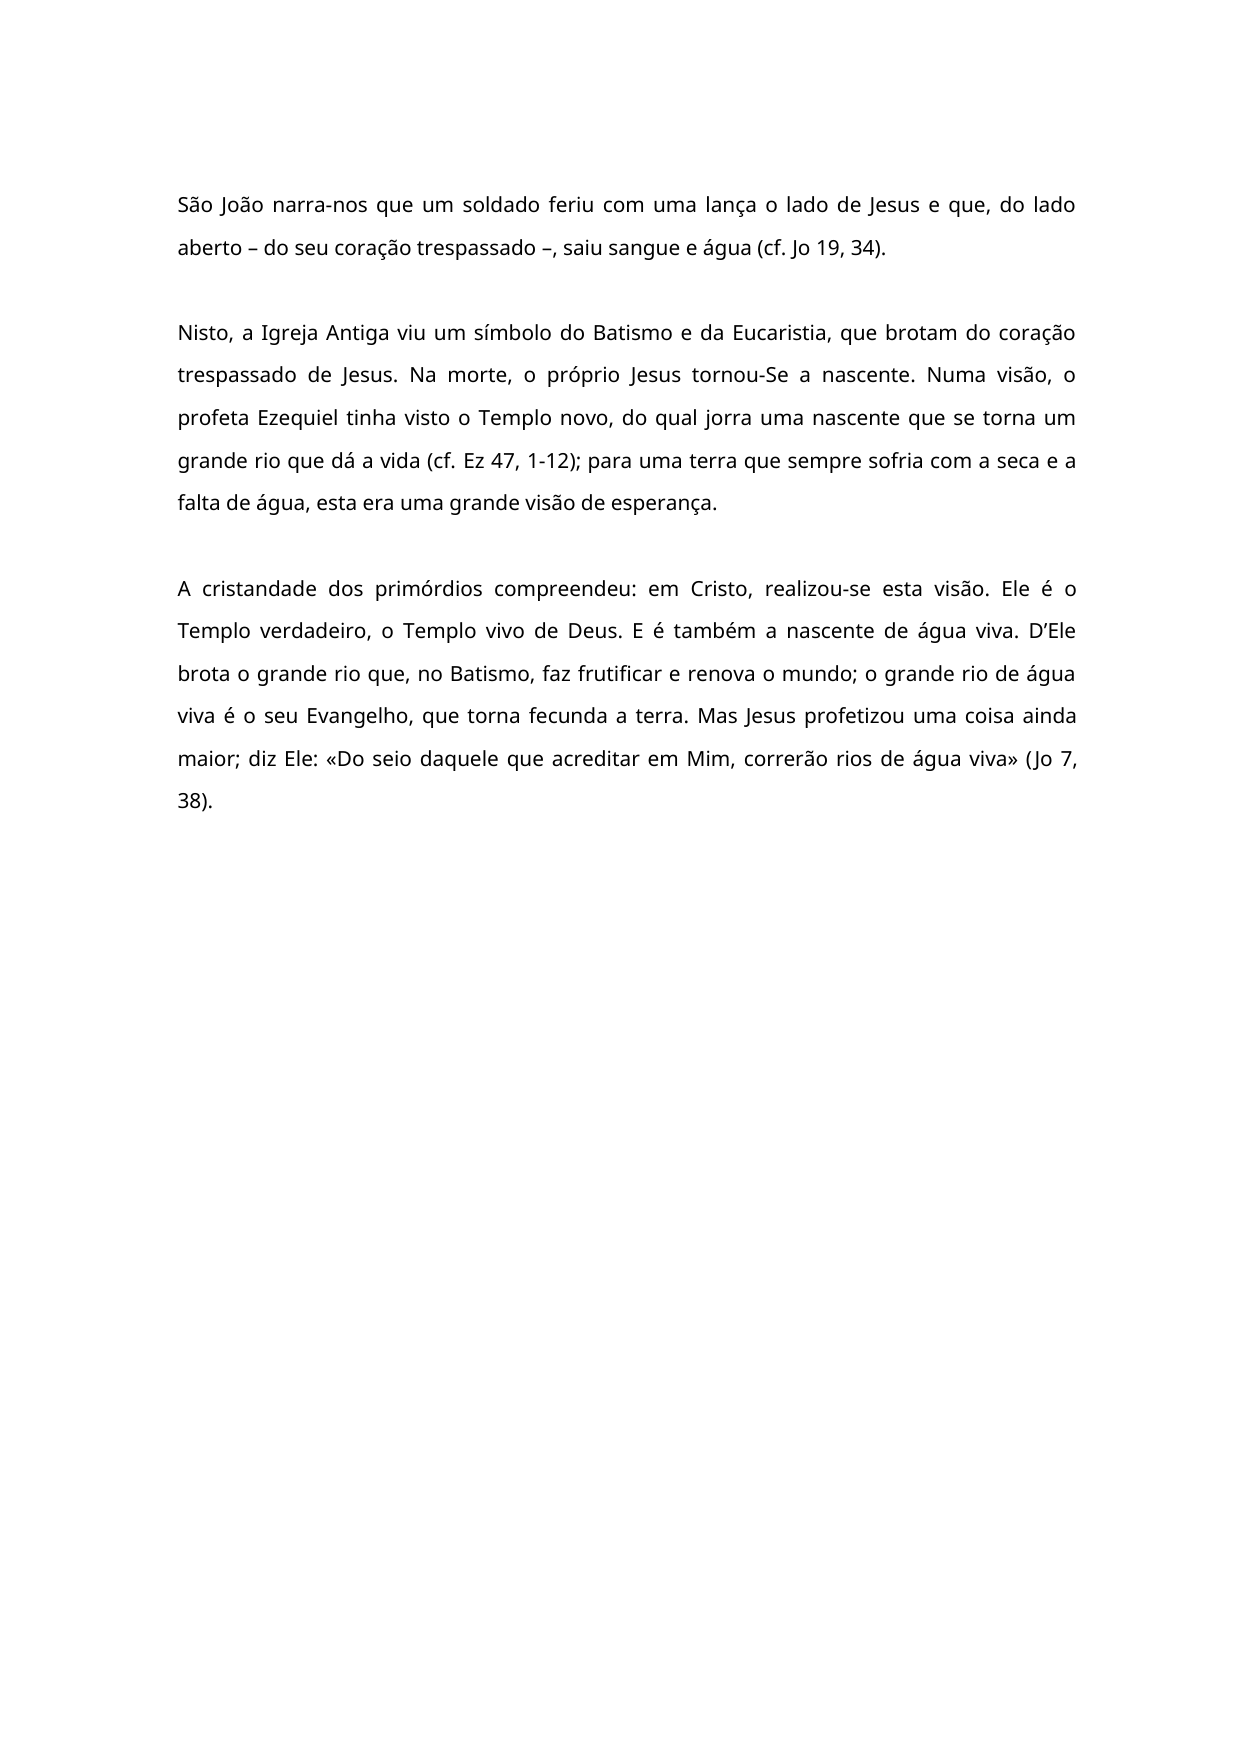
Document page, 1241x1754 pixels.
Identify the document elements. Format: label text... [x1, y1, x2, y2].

text São João narra-nos que um soldado feriu com uma lança o lado de Jesus e que, do lado aberto – do seu coração trespassado –, saiu sangue e água (cf. Jo 19, 34). [177, 190, 1078, 261]
text A cristandade dos primórdios compreendeu: em Cristo, realizou-se esta visão. Ele é o Templo verdadeiro, o Templo vivo de Deus. E é também a nascente de água viva. D’Ele brota o grande rio que, no Batismo, faz frutificar e renova o mundo; o grande rio de água viva é o seu Evangelho, que torna fecunda a terra. Mas Jesus profetizou uma coisa ainda maior; diz Ele: «Do seio daquele que acreditar em Mim, correrão rios de água viva» (Jo 7, 38). [177, 574, 1078, 815]
text Nisto, a Igreja Antiga viu um símbolo do Batismo e da Eucaristia, que brotam do coração trespassado de Jesus. Na morte, o próprio Jesus tornou-Se a nascente. Numa visão, o profeta Ezequiel tinha visto o Templo novo, do qual jorra uma nascente que se torna um grande rio que dá a vida (cf. Ez 47, 1-12); para uma terra que sempre sofria com a seca e a falta de água, esta era uma grande visão de esperança. [177, 318, 1078, 517]
